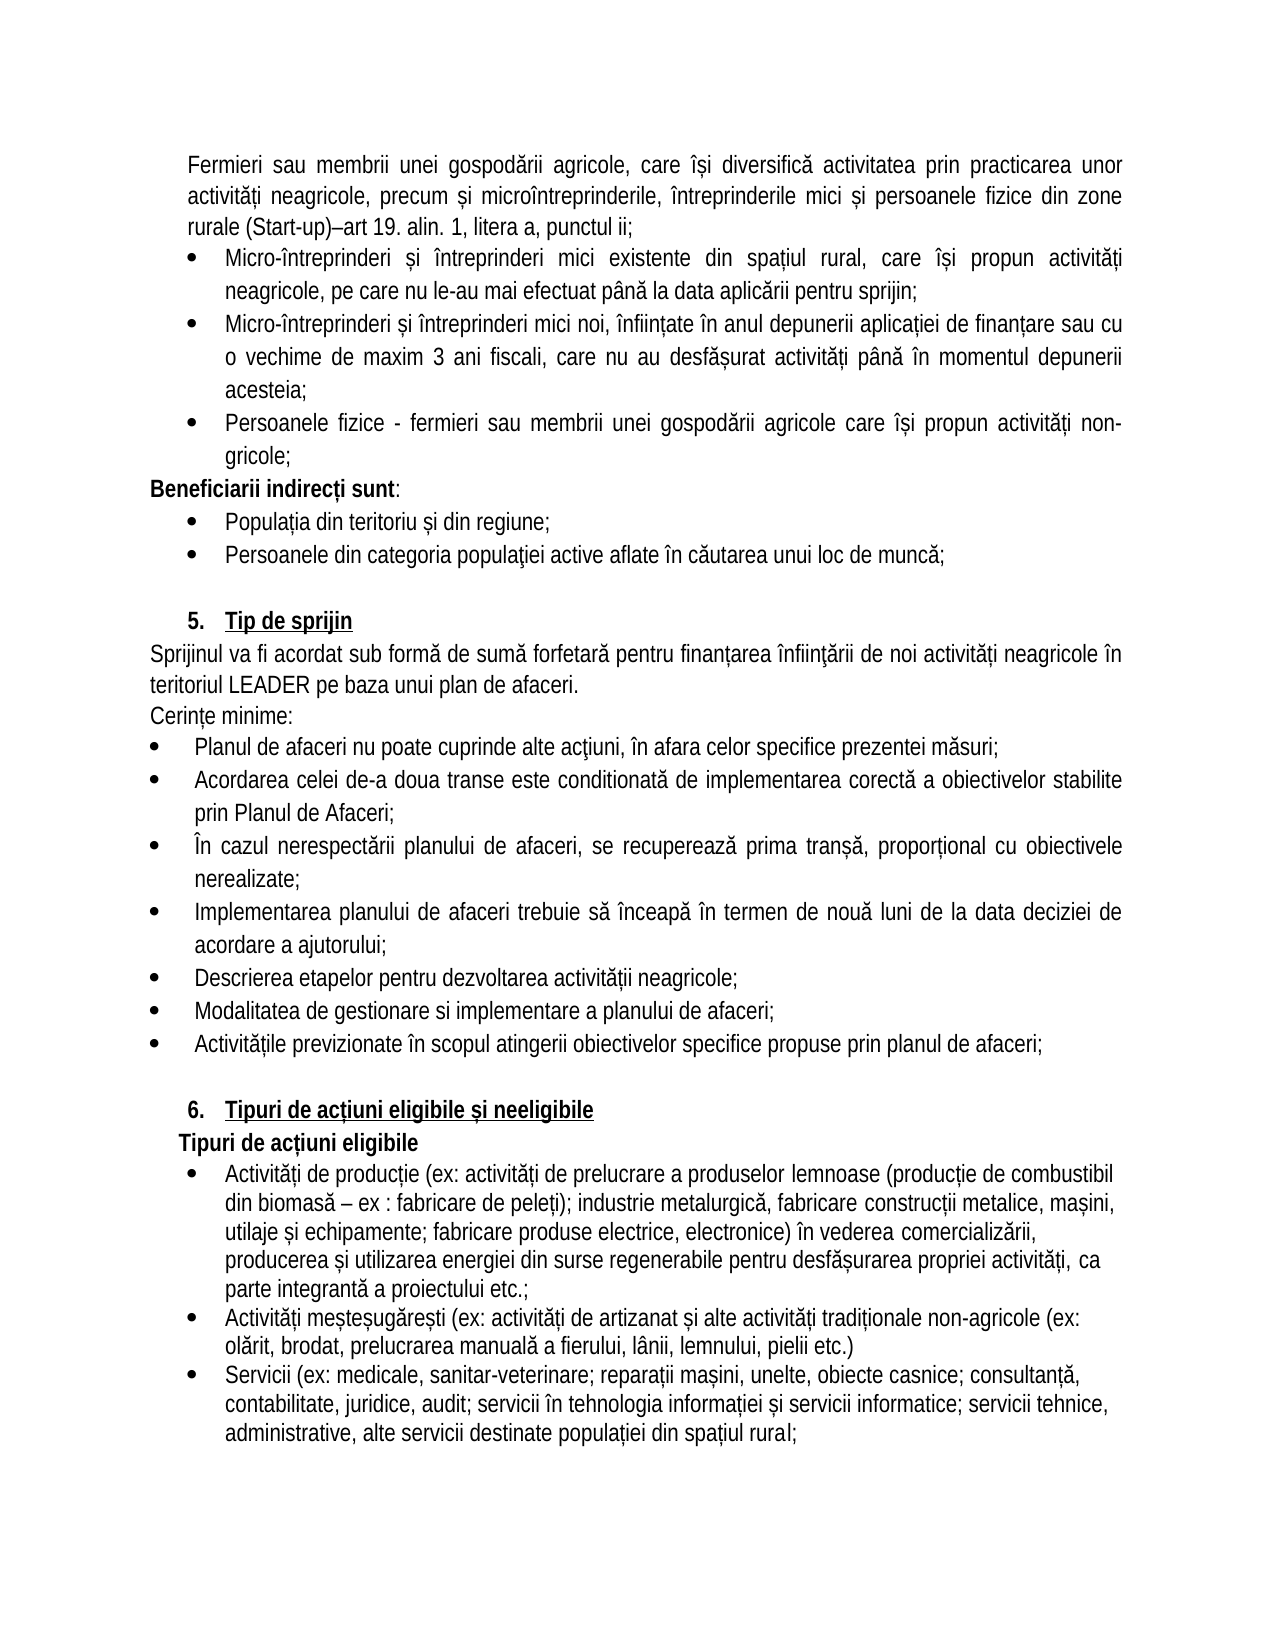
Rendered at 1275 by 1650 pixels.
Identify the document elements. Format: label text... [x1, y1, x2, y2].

list Servicii (ex: medicale, sanitar-veterinare; reparații mașini, unelte, obiecte casnice; consultanță, contabilitate, juridice, audit; servicii în tehnologia informației și servicii informatice; servicii tehnice, administrative, alte servicii destinate populației din spațiul rural; [187, 1360, 1125, 1446]
list Planul de afaceri nu poate cuprinde alte acţiuni, în afara celor specifice prezentei măsuri; [150, 732, 1125, 761]
list Activități de producție (ex: activități de prelucrare a produselor lemnoase (producție de combustibil din biomasă – ex : fabricare de peleți); industrie metalurgică, fabricare construcții metalice, mașini, utilaje și echipamente; fabricare produse electrice, electronice) în vederea comercializării, producerea și utilizarea energiei din surse regenerabile pentru desfășurarea propriei activități, ca parte integrantă a proiectului etc.; [187, 1159, 1125, 1302]
text Beneficiarii indirecți sunt: [150, 474, 1125, 502]
text Tipuri de acțiuni eligibile [150, 1128, 1125, 1157]
list Tip de sprijin [187, 606, 1125, 634]
text Fermieri sau membrii unei gospodării agricole, care își diversifică activitatea prin practicarea unor activități neagricole, precum și microîntreprinderile, întreprinderile mici și persoanele fizice din zone rurale (Start-up)–art 19. alin. 1, litera a, punctul ii; [187, 150, 1125, 241]
list Activități meșteșugărești (ex: activități de artizanat și alte activități tradiționale non-agricole (ex: olărit, brodat, prelucrarea manuală a fierului, lânii, lemnului, pielii etc.) [187, 1302, 1125, 1360]
list Persoanele fizice - fermieri sau membrii unei gospodării agricole care își propun activități non-gricole; [187, 408, 1125, 469]
text Sprijinul va fi acordat sub formă de sumă forfetară pentru finanțarea înfiinţării de noi activități neagricole în teritoriul LEADER pe baza unui plan de afaceri. [150, 639, 1125, 698]
list În cazul nerespectării planului de afaceri, se recuperează prima tranșă, proporțional cu obiectivele nerealizate; [150, 831, 1125, 893]
list Acordarea celei de-a doua transe este conditionată de implementarea corectă a obiectivelor stabilite prin Planul de Afaceri; [150, 765, 1125, 827]
list Descrierea etapelor pentru dezvoltarea activității neagricole; [150, 963, 1125, 992]
list Populația din teritoriu și din regiune; [187, 507, 1125, 536]
text Cerințe minime: [150, 701, 1125, 729]
list Modalitatea de gestionare si implementare a planului de afaceri; [150, 996, 1125, 1025]
list Persoanele din categoria populaţiei active aflate în căutarea unui loc de muncă; [187, 540, 1125, 569]
list Micro-întreprinderi și întreprinderi mici noi, înființate în anul depunerii aplicației de finanțare sau cu o vechime de maxim 3 ani fiscali, care nu au desfășurat activități până în momentul depunerii acesteia; [187, 309, 1125, 403]
list Activitățile previzionate în scopul atingerii obiectivelor specifice propuse prin planul de afaceri; [150, 1029, 1125, 1058]
list Tipuri de acțiuni eligibile și neeligibile [187, 1095, 1125, 1124]
list Implementarea planului de afaceri trebuie să înceapă în termen de nouă luni de la data deciziei de acordare a ajutorului; [150, 897, 1125, 959]
list Micro-întreprinderi și întreprinderi mici existente din spațiul rural, care își propun activități neagricole, pe care nu le-au mai efectuat până la data aplicării pentru sprijin; [187, 243, 1125, 304]
